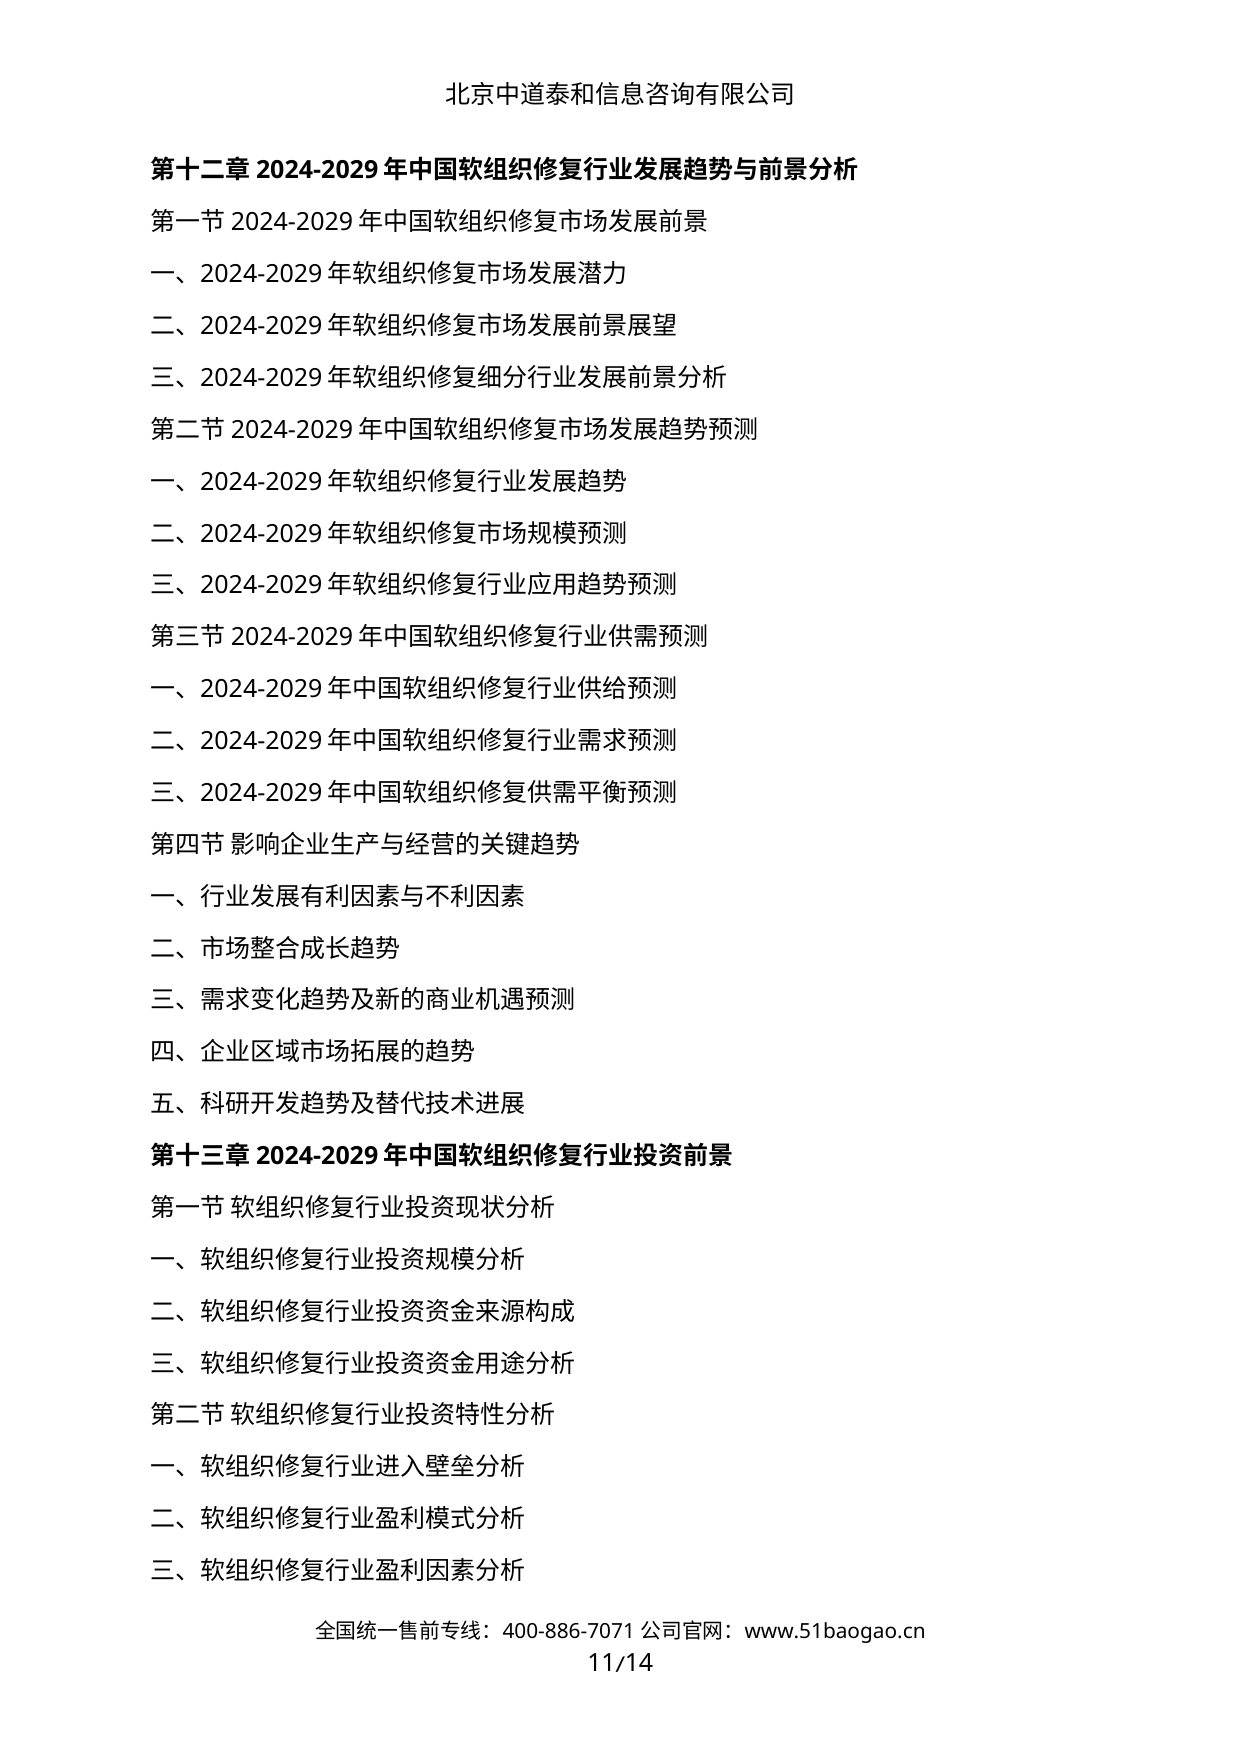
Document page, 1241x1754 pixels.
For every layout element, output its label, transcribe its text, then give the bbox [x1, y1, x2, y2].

text 二、2024-2029年中国软组织修复行业需求预测 [150, 721, 1090, 757]
text 二、2024-2029年软组织修复市场发展前景展望 [150, 306, 1090, 342]
text 一、2024-2029年软组织修复行业发展趋势 [150, 461, 1090, 497]
text 第四节 影响企业生产与经营的关键趋势 [150, 824, 1090, 861]
text 第二节 2024-2029年中国软组织修复市场发展趋势预测 [150, 409, 1090, 446]
text 第二节 软组织修复行业投资特性分析 [150, 1395, 1090, 1431]
text 三、软组织修复行业盈利因素分析 [150, 1551, 1090, 1587]
text 第一节 软组织修复行业投资现状分析 [150, 1187, 1090, 1224]
text 二、2024-2029年软组织修复市场规模预测 [150, 513, 1090, 549]
text 第一节 2024-2029年中国软组织修复市场发展前景 [150, 202, 1090, 238]
text 三、软组织修复行业投资资金用途分析 [150, 1343, 1090, 1379]
text 三、需求变化趋势及新的商业机遇预测 [150, 980, 1090, 1016]
text 一、行业发展有利因素与不利因素 [150, 876, 1090, 912]
text 一、2024-2029年软组织修复市场发展潜力 [150, 254, 1090, 290]
text 四、企业区域市场拓展的趋势 [150, 1032, 1090, 1068]
text 二、软组织修复行业投资资金来源构成 [150, 1291, 1090, 1327]
text 三、2024-2029年软组织修复行业应用趋势预测 [150, 565, 1090, 601]
text 二、软组织修复行业盈利模式分析 [150, 1499, 1090, 1535]
text 第十二章 2024-2029年中国软组织修复行业发展趋势与前景分析 [150, 150, 1090, 186]
text 二、市场整合成长趋势 [150, 928, 1090, 964]
text 一、软组织修复行业投资规模分析 [150, 1239, 1090, 1276]
text 第三节 2024-2029年中国软组织修复行业供需预测 [150, 617, 1090, 653]
text 第十三章 2024-2029年中国软组织修复行业投资前景 [150, 1136, 1090, 1172]
text 一、2024-2029年中国软组织修复行业供给预测 [150, 669, 1090, 705]
text 一、软组织修复行业进入壁垒分析 [150, 1447, 1090, 1483]
text 三、2024-2029年软组织修复细分行业发展前景分析 [150, 357, 1090, 394]
text 三、2024-2029年中国软组织修复供需平衡预测 [150, 772, 1090, 809]
text 五、科研开发趋势及替代技术进展 [150, 1084, 1090, 1120]
